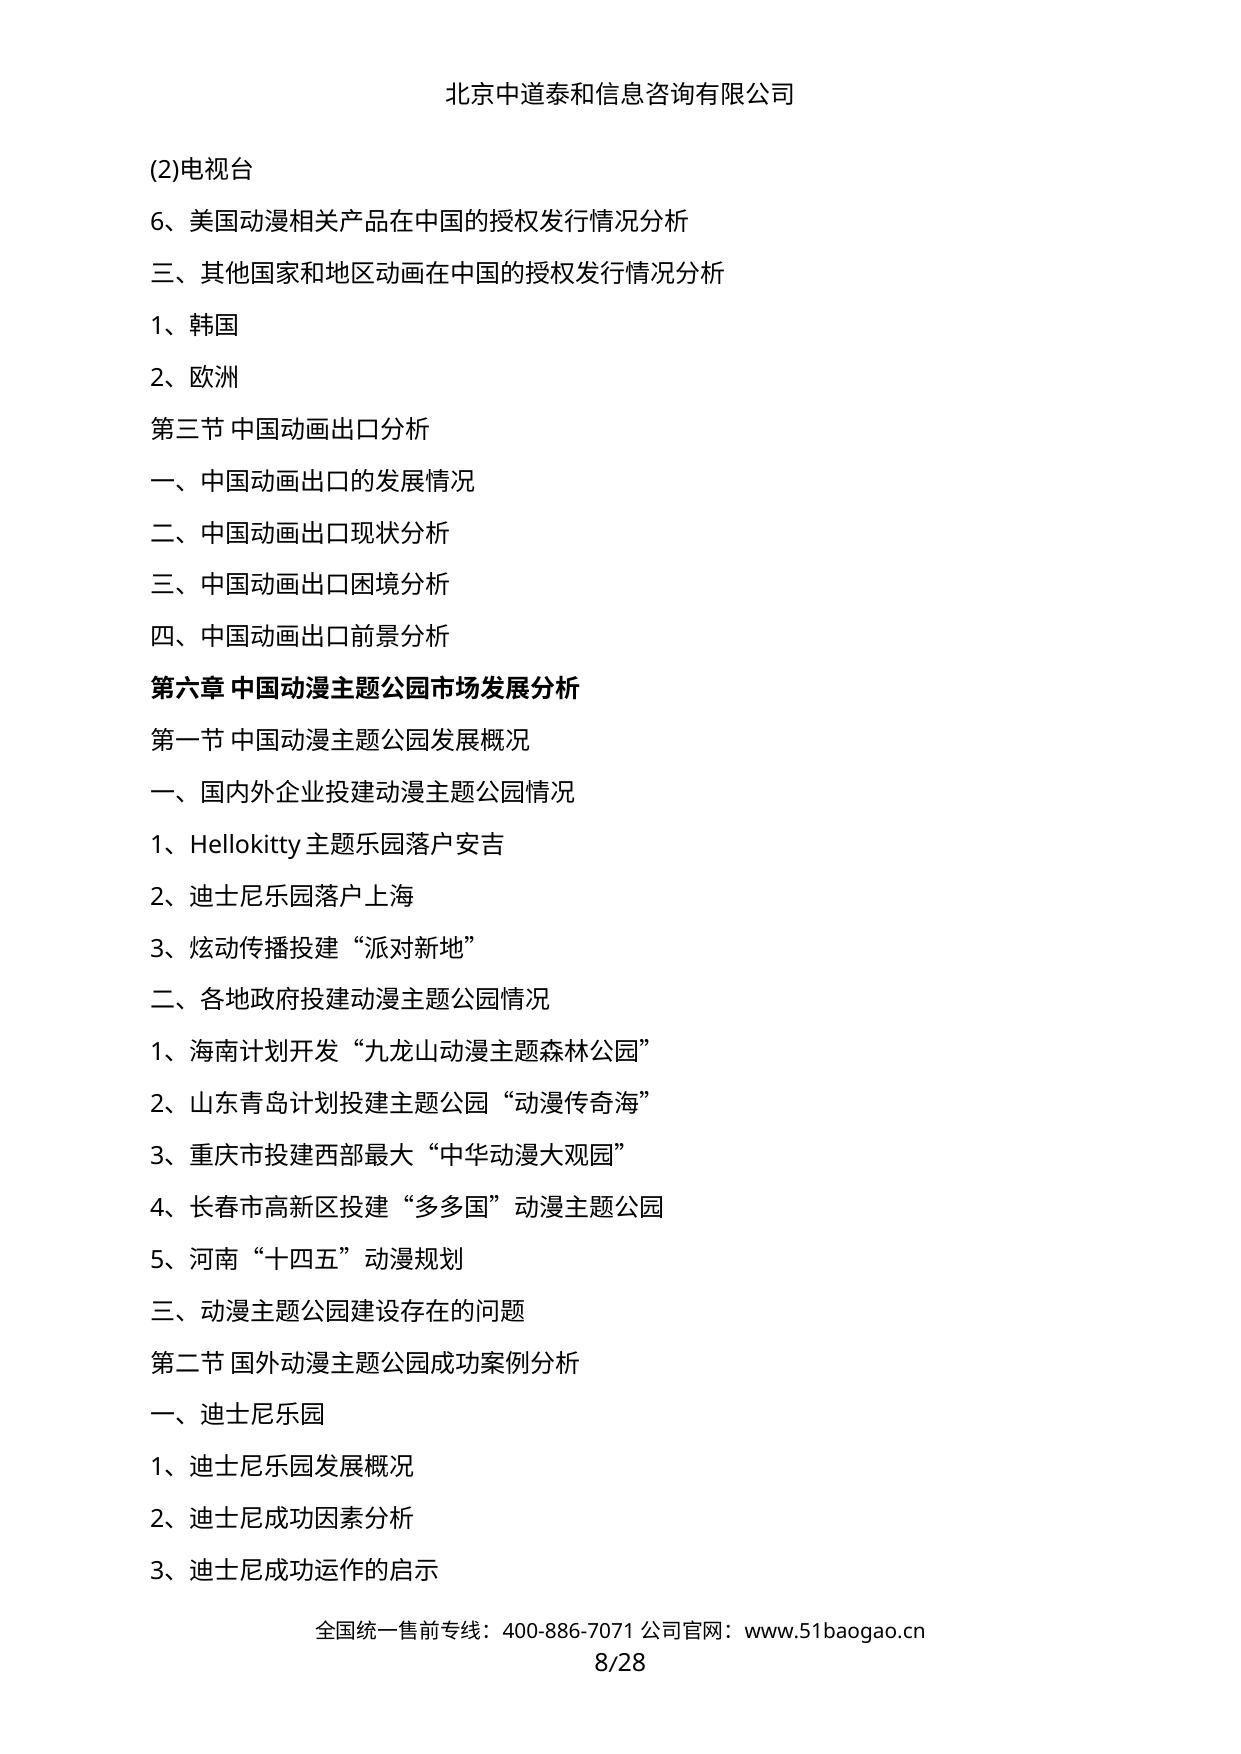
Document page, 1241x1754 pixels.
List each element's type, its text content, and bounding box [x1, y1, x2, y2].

text 2、山东青岛计划投建主题公园“动漫传奇海” [150, 1084, 1090, 1120]
text 3、炫动传播投建“派对新地” [150, 928, 1090, 964]
text 三、其他国家和地区动画在中国的授权发行情况分析 [150, 254, 1090, 290]
text 一、中国动画出口的发展情况 [150, 461, 1090, 497]
text 3、迪士尼成功运作的启示 [150, 1551, 1090, 1587]
text 4、长春市高新区投建“多多国”动漫主题公园 [150, 1187, 1090, 1224]
text 二、各地政府投建动漫主题公园情况 [150, 980, 1090, 1016]
text 三、动漫主题公园建设存在的问题 [150, 1291, 1090, 1327]
text 1、韩国 [150, 306, 1090, 342]
text 第一节 中国动漫主题公园发展概况 [150, 721, 1090, 757]
text 6、美国动漫相关产品在中国的授权发行情况分析 [150, 202, 1090, 238]
text 四、中国动画出口前景分析 [150, 617, 1090, 653]
text 第三节 中国动画出口分析 [150, 409, 1090, 446]
text 一、迪士尼乐园 [150, 1395, 1090, 1431]
text 1、Hellokitty主题乐园落户安吉 [150, 824, 1090, 861]
text 2、迪士尼乐园落户上海 [150, 876, 1090, 912]
text 2、迪士尼成功因素分析 [150, 1499, 1090, 1535]
text 二、中国动画出口现状分析 [150, 513, 1090, 549]
text 1、海南计划开发“九龙山动漫主题森林公园” [150, 1032, 1090, 1068]
text 第二节 国外动漫主题公园成功案例分析 [150, 1343, 1090, 1379]
text 2、欧洲 [150, 357, 1090, 394]
text 三、中国动画出口困境分析 [150, 565, 1090, 601]
text 5、河南“十四五”动漫规划 [150, 1239, 1090, 1276]
text 3、重庆市投建西部最大“中华动漫大观园” [150, 1136, 1090, 1172]
text (2)电视台 [150, 150, 1090, 186]
text 1、迪士尼乐园发展概况 [150, 1447, 1090, 1483]
text 一、国内外企业投建动漫主题公园情况 [150, 772, 1090, 809]
text 第六章 中国动漫主题公园市场发展分析 [150, 669, 1090, 705]
